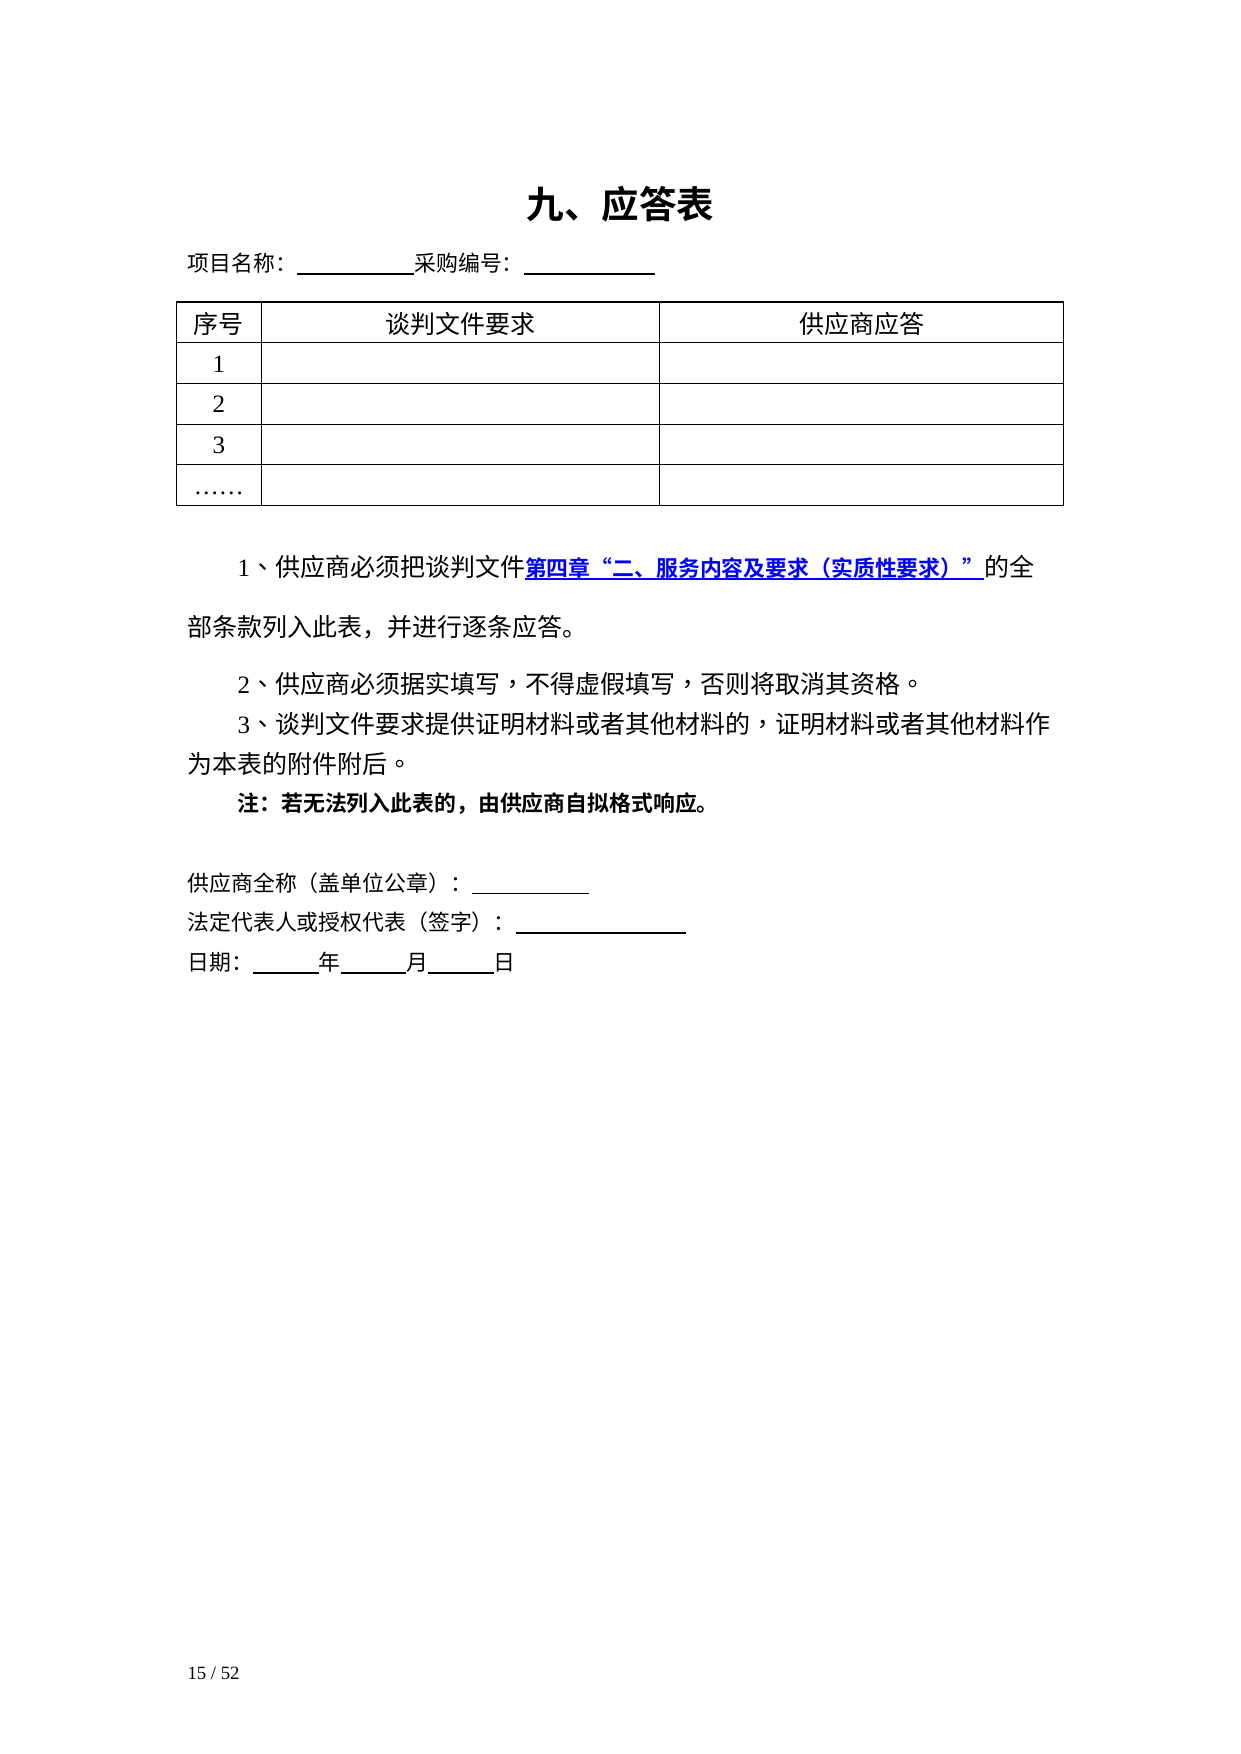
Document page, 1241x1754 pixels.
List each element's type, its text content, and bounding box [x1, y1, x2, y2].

table_header 谈判文件要求 [262, 303, 659, 342]
table_cell [660, 465, 1063, 505]
table_cell 2 [177, 384, 261, 424]
table_cell [262, 425, 659, 464]
table_cell …… [177, 465, 261, 505]
table_cell [660, 343, 1063, 383]
text 法定代表人或授权代表（签字）： [187, 901, 1053, 941]
text 项目名称： 采购编号： [187, 242, 1053, 282]
text 日期： 年 月 日 [187, 941, 1053, 981]
table_cell [660, 384, 1063, 424]
text 3、谈判文件要求提供证明材料或者其他材料的，证明材料或者其他材料作为本表的附件附后。 [187, 703, 1053, 782]
table_cell 1 [177, 343, 261, 383]
table_header 序号 [177, 303, 261, 342]
text 1、供应商必须把谈判文件第四章“二、服务内容及要求（实质性要求）”的全部条款列入此表，并进行逐条应答。 [187, 546, 1053, 645]
table_cell [262, 465, 659, 505]
table_header 供应商应答 [660, 303, 1063, 342]
table_cell [660, 425, 1063, 464]
text 2、供应商必须据实填写，不得虚假填写，否则将取消其资格。 [187, 663, 1053, 703]
table_cell 3 [177, 425, 261, 464]
subtitle 九、应答表 [187, 163, 1053, 242]
text 供应商全称（盖单位公章）： [187, 862, 1053, 901]
table_cell [262, 343, 659, 383]
text 注：若无法列入此表的，由供应商自拟格式响应。 [187, 782, 1053, 822]
table_cell [262, 384, 659, 424]
